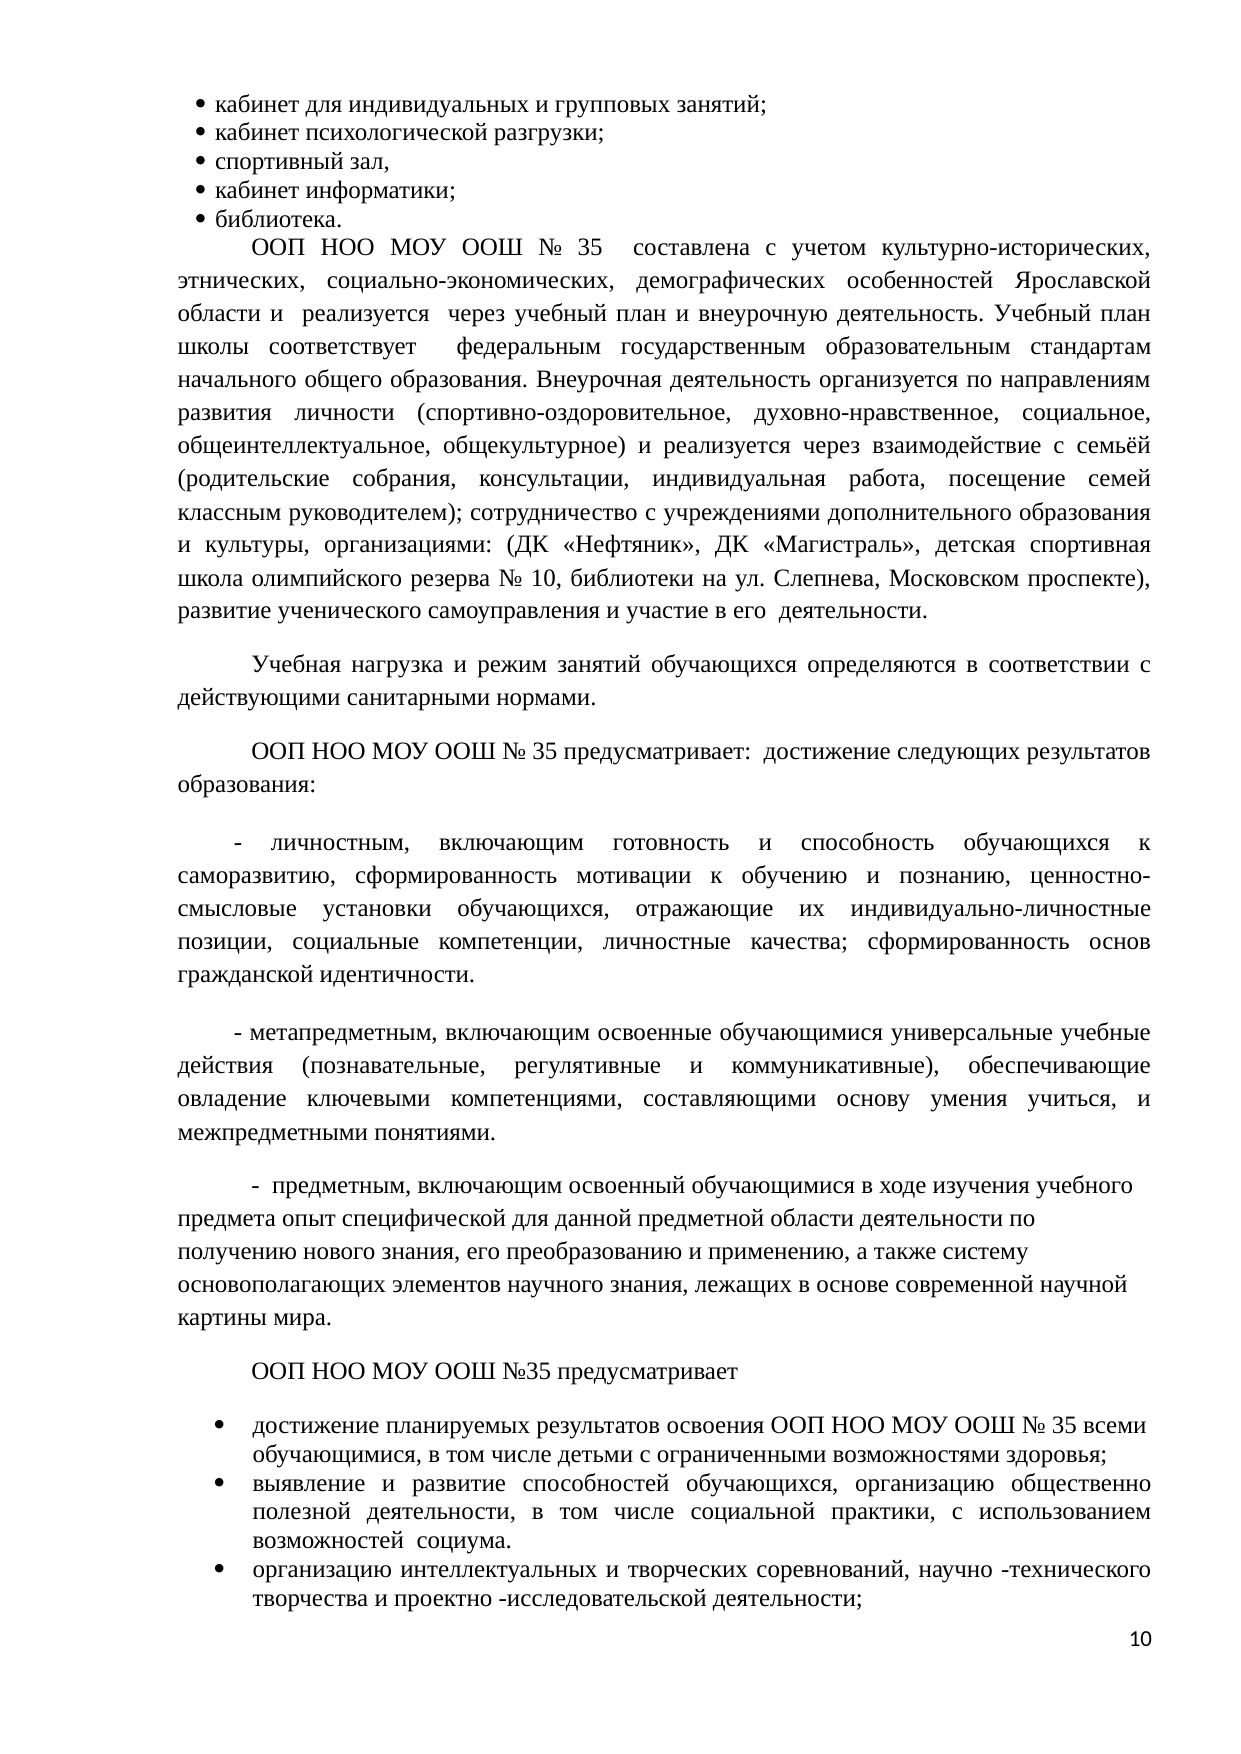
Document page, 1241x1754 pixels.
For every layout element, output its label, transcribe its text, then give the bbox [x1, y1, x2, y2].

text - личностным, включающим готовность и способность обучающихся к саморазвитию, сформированность мотивации к обучению и познанию, ценностно-смысловые установки обучающихся, отражающие их индивидуально-личностные позиции, социальные компетенции, личностные качества; сформированность основ гражданской идентичности. [177, 827, 1152, 988]
list организацию интеллектуальных и творческих соревнований, научно -технического творчества и проектно -исследовательской деятельности; [215, 1554, 1152, 1611]
text - предметным, включающим освоенный обучающимися в ходе изучения учебного предмета опыт специфической для данной предметной области деятельности по получению нового знания, его преобразованию и применению, а также систему основополагающих элементов научного знания, лежащих в основе современной научной картины мира. [177, 1170, 1152, 1331]
list выявление и развитие способностей обучающихся, организацию общественно полезной деятельности, в том числе социальной практики, с использованием возможностей социума. [215, 1468, 1152, 1554]
text Учебная нагрузка и режим занятий обучающихся определяются в соответствии с действующими санитарными нормами. [177, 649, 1152, 711]
text - метапредметным, включающим освоенные обучающимися универсальные учебные действия (познавательные, регулятивные и коммуникативные), обеспечивающие овладение ключевыми компетенциями, составляющими основу умения учиться, и межпредметными понятиями. [177, 1017, 1152, 1145]
list кабинет психологической разгрузки; [196, 117, 1152, 146]
list библиотека. [196, 204, 1152, 232]
list достижение планируемых результатов освоения ООП НОО МОУ ООШ № 35 всеми обучающимися, в том числе детьми с ограниченными возможностями здоровья; [215, 1410, 1152, 1468]
text ООП НОО МОУ ООШ №35 предусматривает [177, 1356, 1152, 1385]
list спортивный зал, [196, 146, 1152, 175]
text ООП НОО МОУ ООШ № 35 составлена с учетом культурно-исторических, этнических, социально-экономических, демографических особенностей Ярославской области и реализуется через учебный план и внеурочную деятельность. Учебный план школы соответствует федеральным государственным образовательным стандартам начального общего образования. Внеурочная деятельность организуется по направлениям развития личности (спортивно-оздоровительное, духовно-нравственное, социальное, общеинтеллектуальное, общекультурное) и реализуется через взаимодействие с семьёй (родительские собрания, консультации, индивидуальная работа, посещение семей классным руководителем); сотрудничество с учреждениями дополнительного образования и культуры, организациями: (ДК «Нефтяник», ДК «Магистраль», детская спортивная школа олимпийского резерва № 10, библиотеки на ул. Слепнева, Московском проспекте), развитие ученического самоуправления и участие в его деятельности. [177, 232, 1152, 624]
list кабинет информатики; [196, 175, 1152, 204]
text ООП НОО МОУ ООШ № 35 предусматривает: достижение следующих результатов образования: [177, 736, 1152, 798]
list кабинет для индивидуальных и групповых занятий; [196, 89, 1152, 117]
